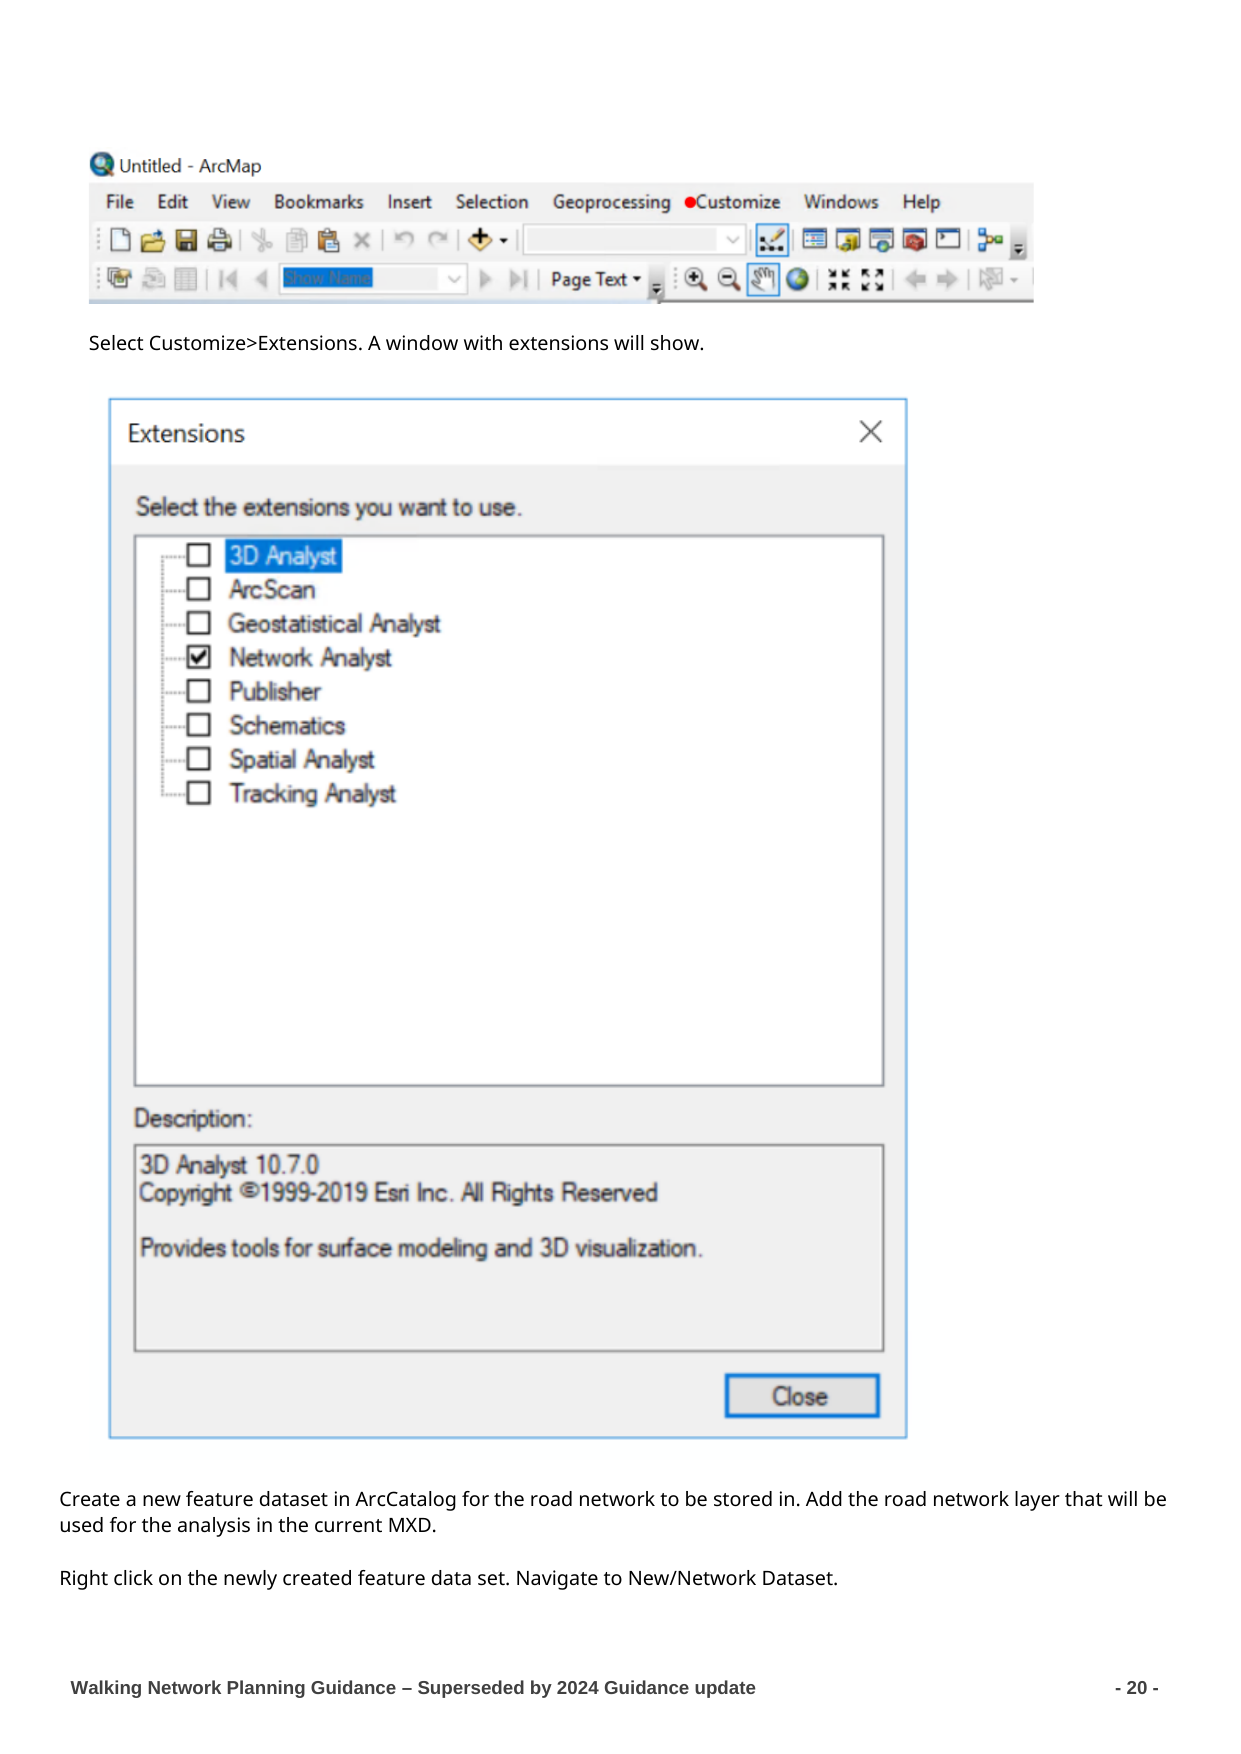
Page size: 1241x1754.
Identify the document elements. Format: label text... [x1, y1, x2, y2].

text Select Customize>Extensions. A window with extensions will show. [89, 329, 1181, 356]
text Right click on the newly created feature data set. Navigate to New/Network Dataset. [59, 1564, 1181, 1591]
picture [88, 147, 1034, 304]
text Create a new feature dataset in ArcCatalog for the road network to be stored in. Add the road network layer that will be used for the analysis in the current MXD. [59, 1485, 1181, 1539]
picture [88, 380, 930, 1460]
